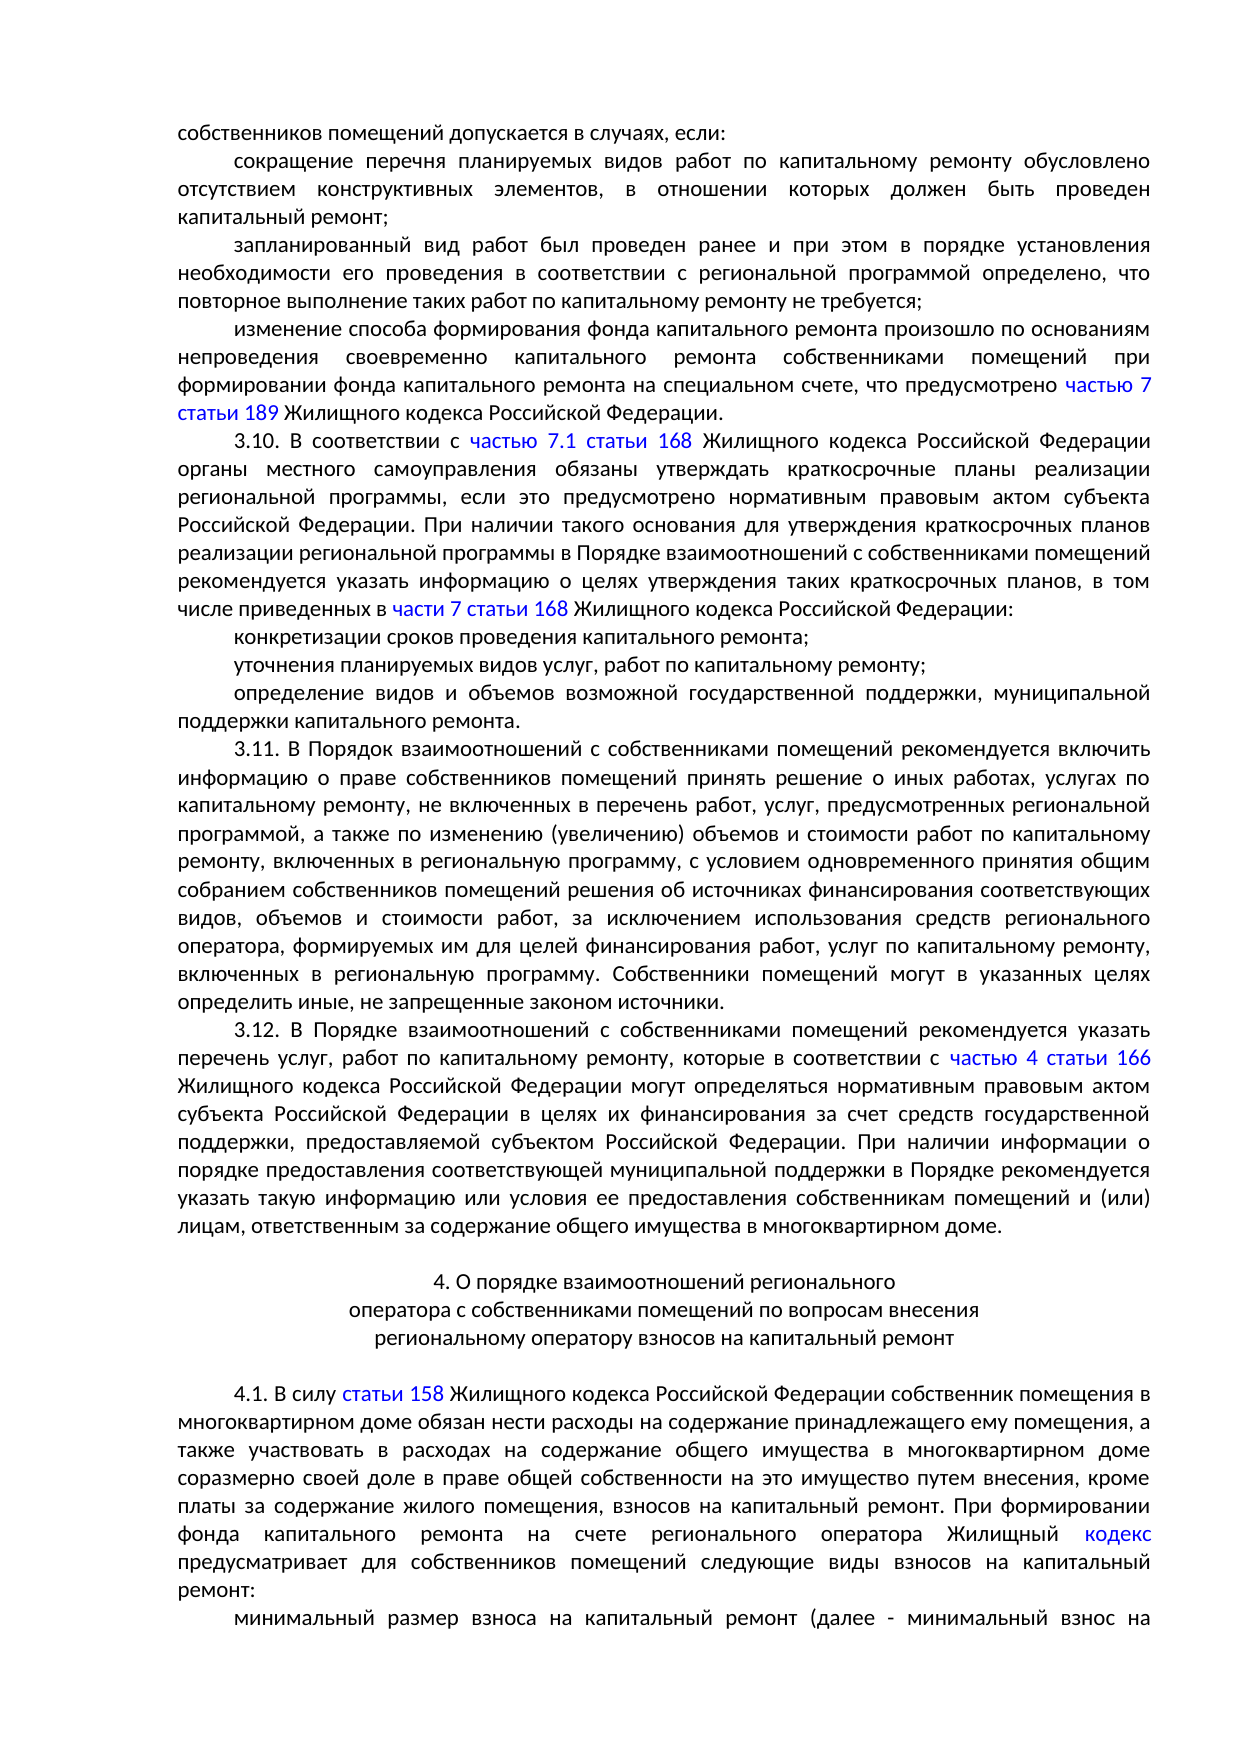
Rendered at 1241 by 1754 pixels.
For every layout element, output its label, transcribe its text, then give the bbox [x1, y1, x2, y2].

text 3.11. В Порядок взаимоотношений с собственниками помещений рекомендуется включить информацию о праве собственников помещений принять решение о иных работах, услугах по капитальному ремонту, не включенных в перечень работ, услуг, предусмотренных региональной программой, а также по изменению (увеличению) объемов и стоимости работ по капитальному ремонту, включенных в региональную программу, с условием одновременного принятия общим собранием собственников помещений решения об источниках финансирования соответствующих видов, объемов и стоимости работ, за исключением использования средств регионального оператора, формируемых им для целей финансирования работ, услуг по капитальному ремонту, включенных в региональную программу. Собственники помещений могут в указанных целях определить иные, не запрещенные законом источники. [177, 734, 1152, 1015]
text региональному оператору взносов на капитальный ремонт [177, 1323, 1152, 1351]
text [177, 118, 1152, 146]
text определение видов и объемов возможной государственной поддержки, муниципальной поддержки капитального ремонта. [177, 678, 1152, 734]
text 3.12. В Порядке взаимоотношений с собственниками помещений рекомендуется указать перечень услуг, работ по капитальному ремонту, которые в соответствии с частью 4 статьи 166 Жилищного кодекса Российской Федерации могут определяться нормативным правовым актом субъекта Российской Федерации в целях их финансирования за счет средств государственной поддержки, предоставляемой субъектом Российской Федерации. При наличии информации о порядке предоставления соответствующей муниципальной поддержки в Порядке рекомендуется указать такую информацию или условия ее предоставления собственникам помещений и (или) лицам, ответственным за содержание общего имущества в многоквартирном доме. [177, 1015, 1152, 1239]
text 3.10. В соответствии с частью 7.1 статьи 168 Жилищного кодекса Российской Федерации органы местного самоуправления обязаны утверждать краткосрочные планы реализации региональной программы, если это предусмотрено нормативным правовым актом субъекта Российской Федерации. При наличии такого основания для утверждения краткосрочных планов реализации региональной программы в Порядке взаимоотношений с собственниками помещений рекомендуется указать информацию о целях утверждения таких краткосрочных планов, в том числе приведенных в части 7 статьи 168 Жилищного кодекса Российской Федерации: [177, 426, 1152, 622]
text 4.1. В силу статьи 158 Жилищного кодекса Российской Федерации собственник помещения в многоквартирном доме обязан нести расходы на содержание принадлежащего ему помещения, а также участвовать в расходах на содержание общего имущества в многоквартирном доме соразмерно своей доле в праве общей собственности на это имущество путем внесения, кроме платы за содержание жилого помещения, взносов на капитальный ремонт. При формировании фонда капитального ремонта на счете регионального оператора Жилищный кодекс предусматривает для собственников помещений следующие виды взносов на капитальный ремонт: [177, 1379, 1152, 1603]
text оператора с собственниками помещений по вопросам внесения [177, 1295, 1152, 1323]
text запланированный вид работ был проведен ранее и при этом в порядке установления необходимости его проведения в соответствии с региональной программой определено, что повторное выполнение таких работ по капитальному ремонту не требуется; [177, 230, 1152, 314]
text 4. О порядке взаимоотношений регионального [177, 1267, 1152, 1295]
text конкретизации сроков проведения капитального ремонта; [177, 622, 1152, 651]
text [177, 1603, 1152, 1631]
text уточнения планируемых видов услуг, работ по капитальному ремонту; [177, 651, 1152, 678]
text сокращение перечня планируемых видов работ по капитальному ремонту обусловлено отсутствием конструктивных элементов, в отношении которых должен быть проведен капитальный ремонт; [177, 146, 1152, 230]
text изменение способа формирования фонда капитального ремонта произошло по основаниям непроведения своевременно капитального ремонта собственниками помещений при формировании фонда капитального ремонта на специальном счете, что предусмотрено частью 7 статьи 189 Жилищного кодекса Российской Федерации. [177, 314, 1152, 426]
